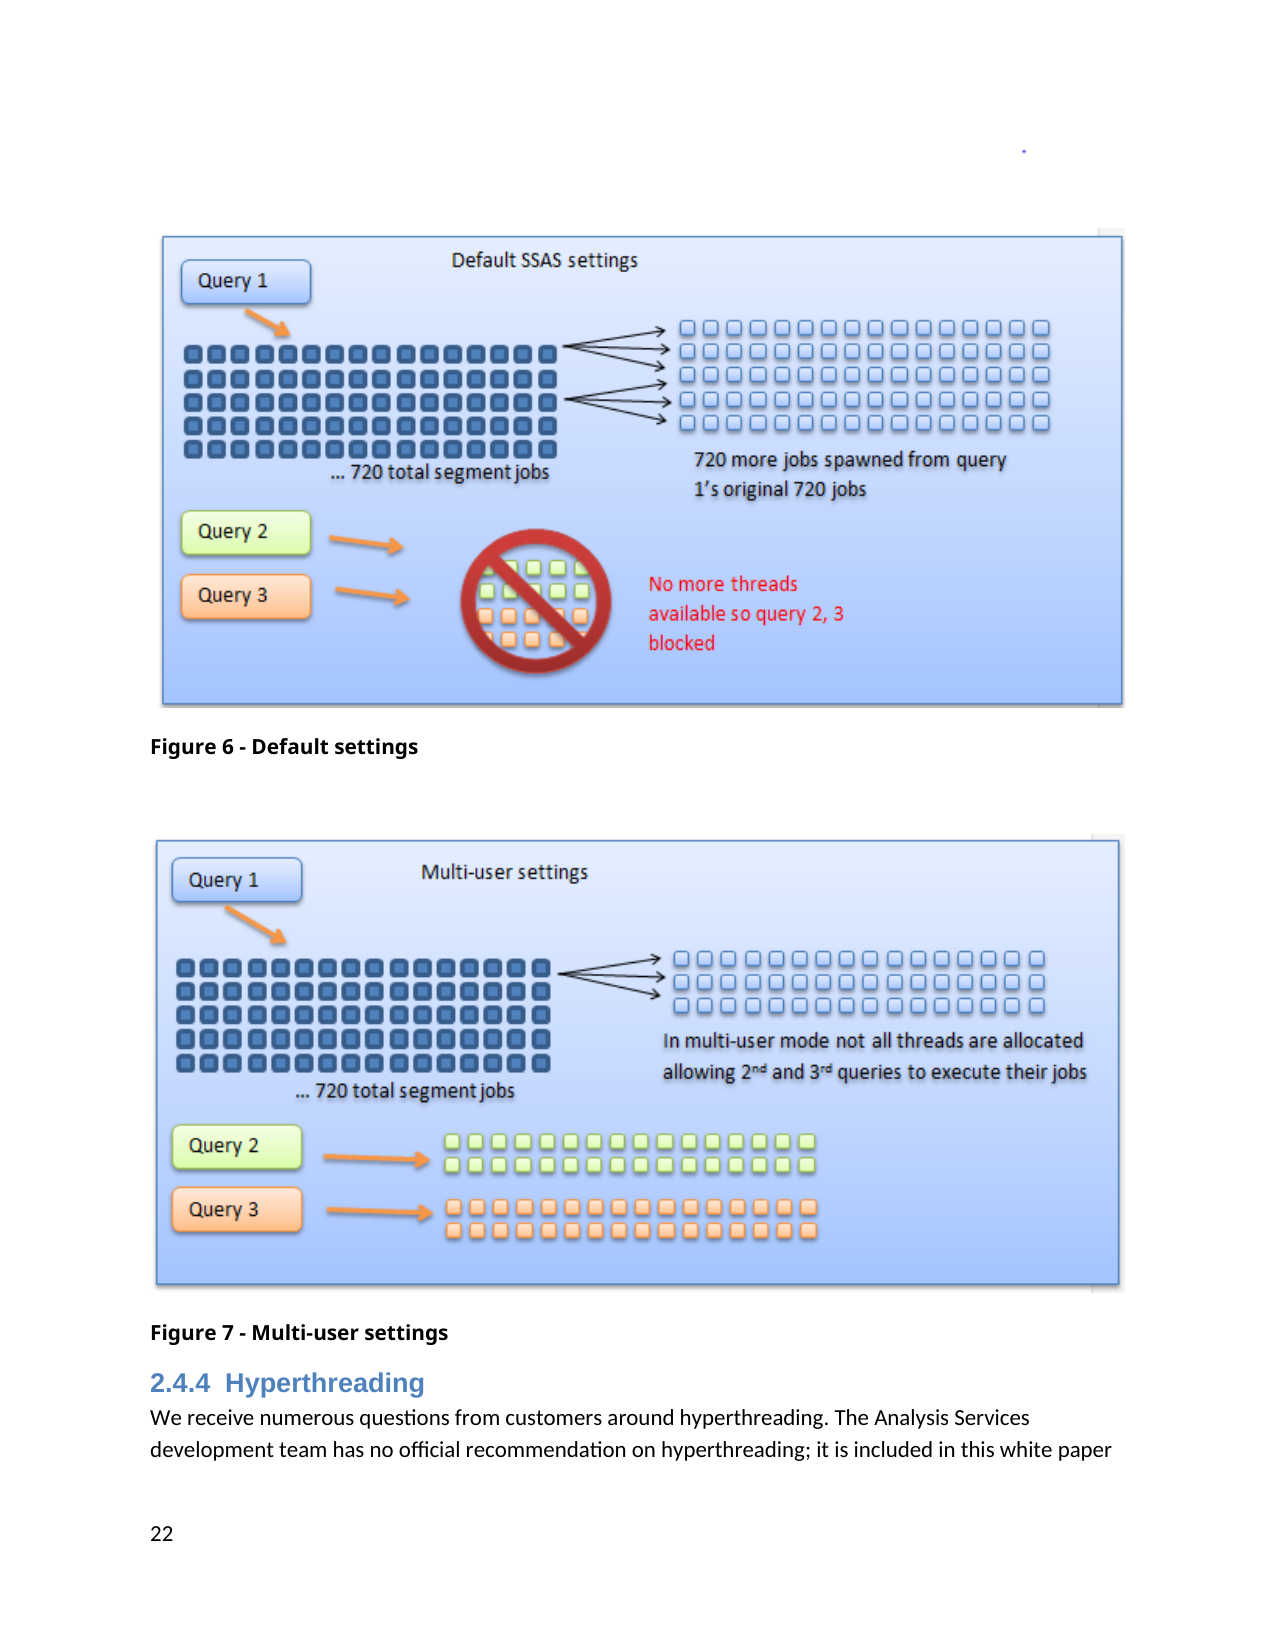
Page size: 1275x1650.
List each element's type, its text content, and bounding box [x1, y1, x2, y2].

text Figure 7 - Multi-user settings [150, 1318, 1125, 1346]
picture [150, 150, 1125, 708]
picture [150, 834, 1125, 1293]
text Figure 6 - Default settings [150, 732, 1125, 761]
subtitle Hyperthreading [150, 1367, 1125, 1398]
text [150, 1403, 1125, 1463]
